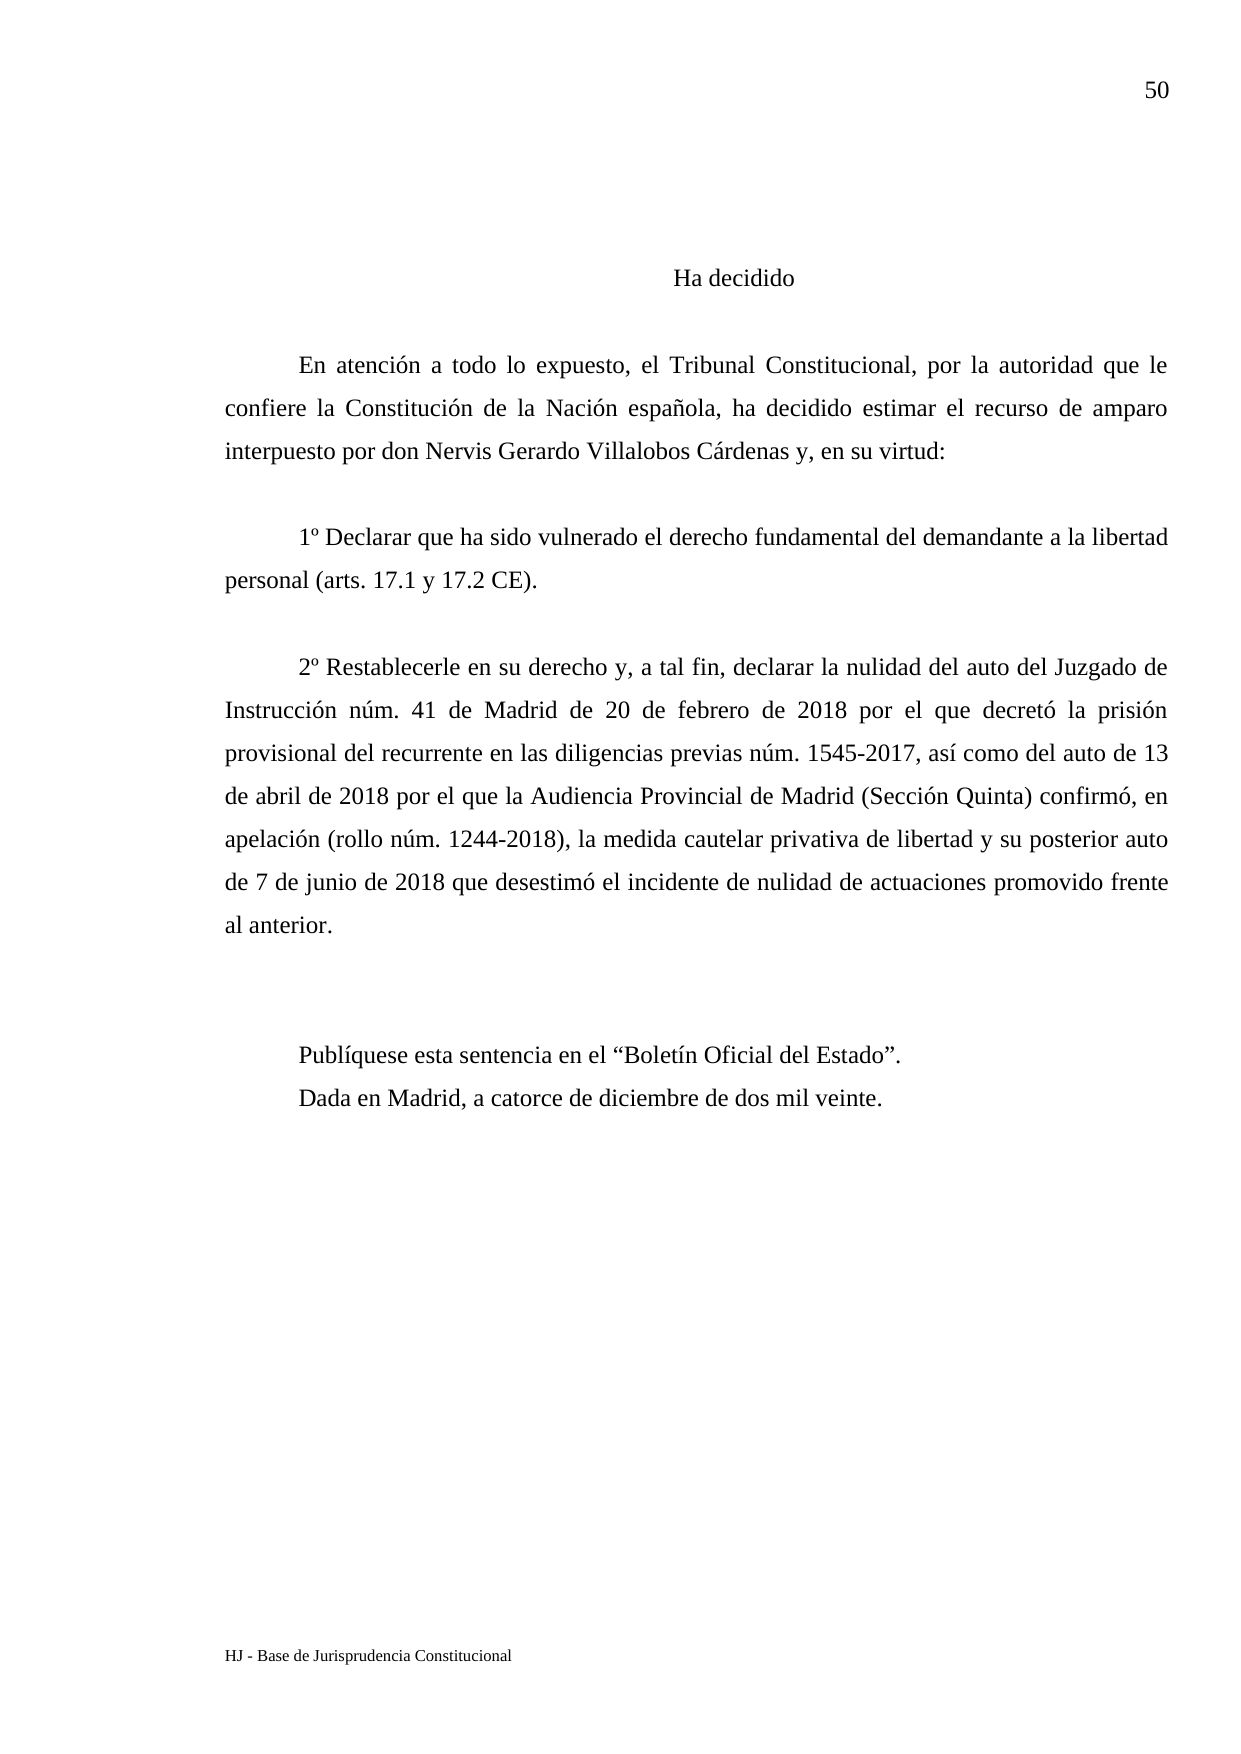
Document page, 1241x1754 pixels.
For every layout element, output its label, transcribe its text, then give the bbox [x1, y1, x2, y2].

text 1º Declarar que ha sido vulnerado el derecho fundamental del demandante a la libertad personal (arts. 17.1 y 17.2 CE). [224, 522, 1169, 594]
text 2º Restablecerle en su derecho y, a tal fin, declarar la nulidad del auto del Juzgado de Instrucción núm. 41 de Madrid de 20 de febrero de 2018 por el que decretó la prisión provisional del recurrente en las diligencias previas núm. 1545-2017, así como del auto de 13 de abril de 2018 por el que la Audiencia Provincial de Madrid (Sección Quinta) confirmó, en apelación (rollo núm. 1244-2018), la medida cautelar privativa de libertad y su posterior auto de 7 de junio de 2018 que desestimó el incidente de nulidad de actuaciones promovido frente al anterior. [224, 652, 1169, 939]
text En atención a todo lo expuesto, el Tribunal Constitucional, por la autoridad que le confiere la Constitución de la Nación española, ha decidido estimar el recurso de amparo interpuesto por don Nervis Gerardo Villalobos Cárdenas y, en su virtud: [224, 350, 1169, 465]
text Dada en Madrid, a catorce de diciembre de dos mil veinte. [224, 1083, 1169, 1112]
text Ha decidido [224, 263, 1169, 292]
text Publíquese esta sentencia en el “Boletín Oficial del Estado”. [224, 1040, 1169, 1068]
